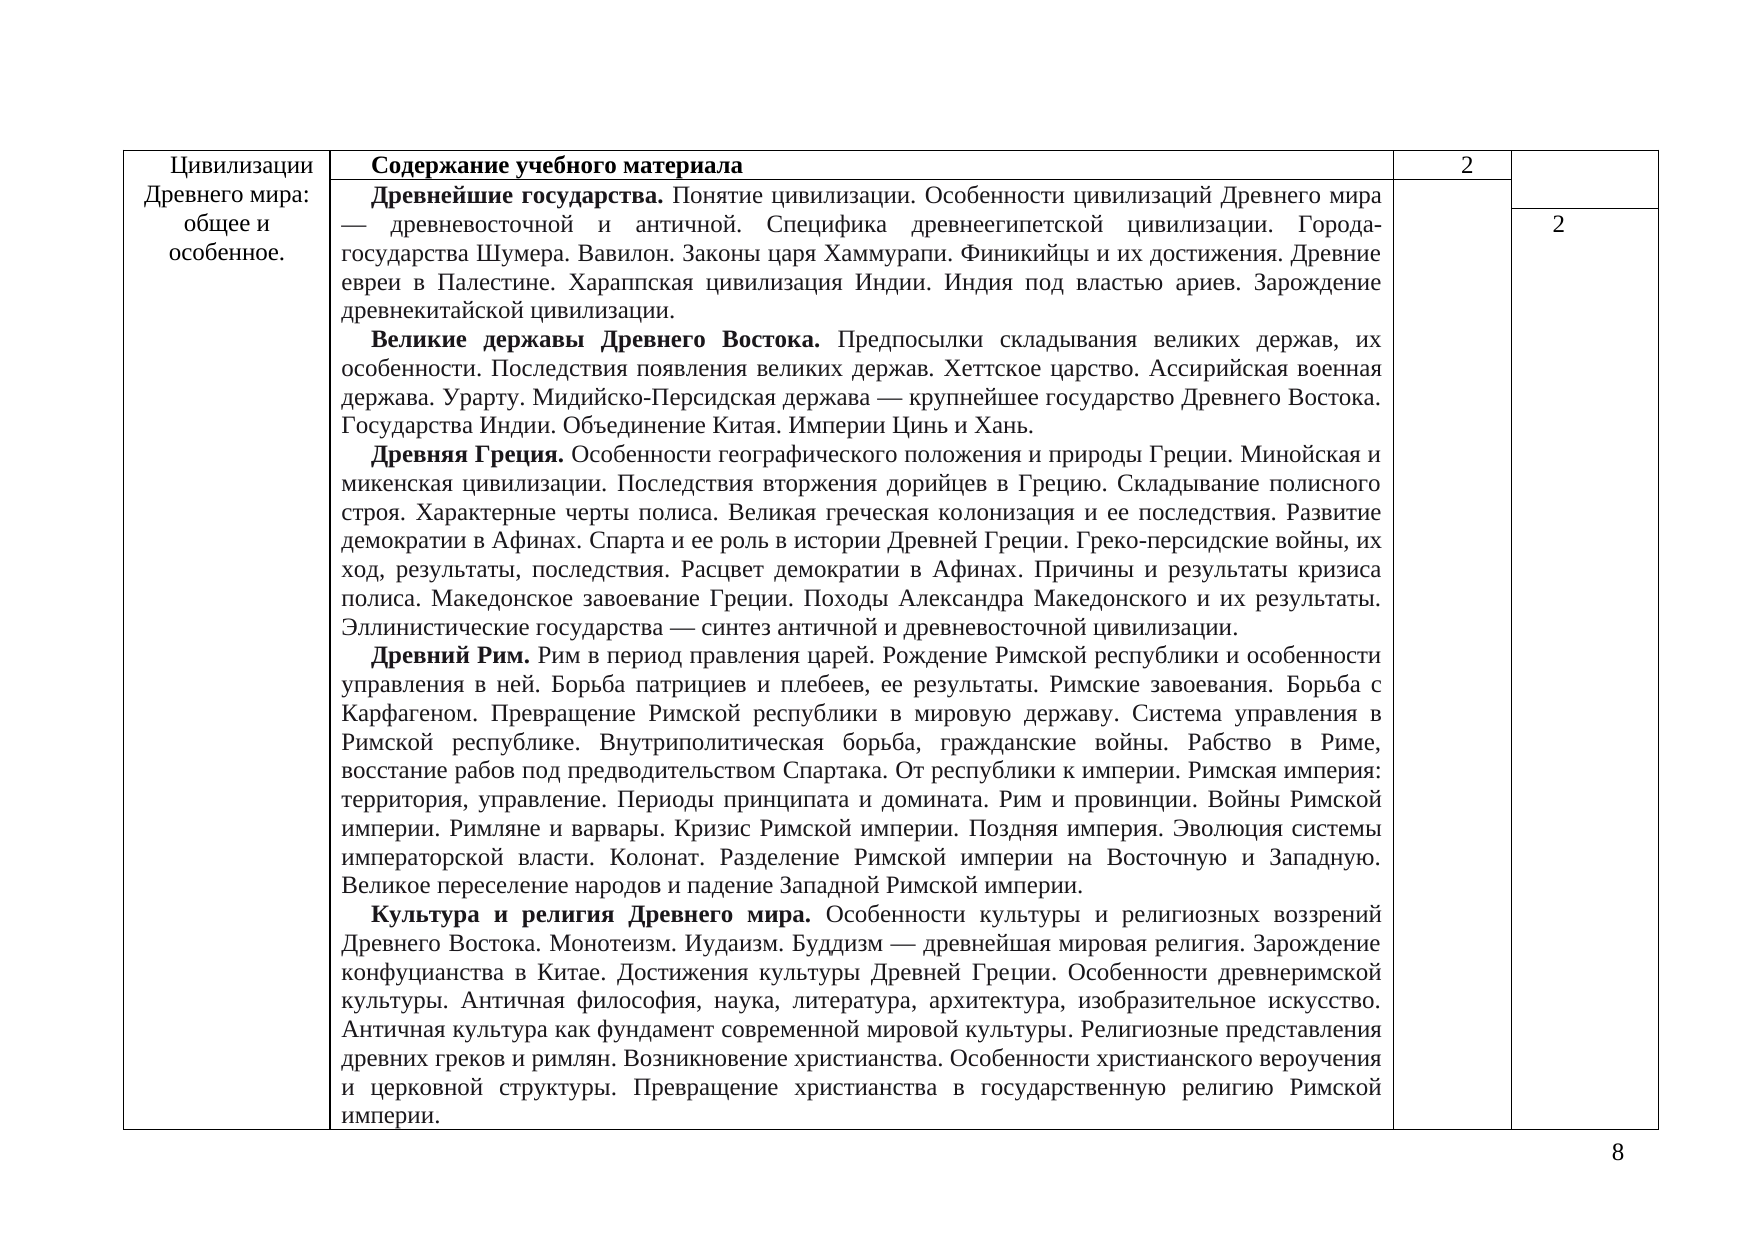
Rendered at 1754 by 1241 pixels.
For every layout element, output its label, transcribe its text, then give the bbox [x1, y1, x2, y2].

table_cell 2 [1512, 209, 1658, 1129]
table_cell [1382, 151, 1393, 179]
table_cell [1512, 151, 1658, 208]
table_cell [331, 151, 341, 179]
table_cell 2 [1394, 151, 1511, 179]
table_cell [1394, 180, 1511, 1129]
table_cell Цивилизации Древнего мира: общее и особенное. [124, 151, 329, 1129]
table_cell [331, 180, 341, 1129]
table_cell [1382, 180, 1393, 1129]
